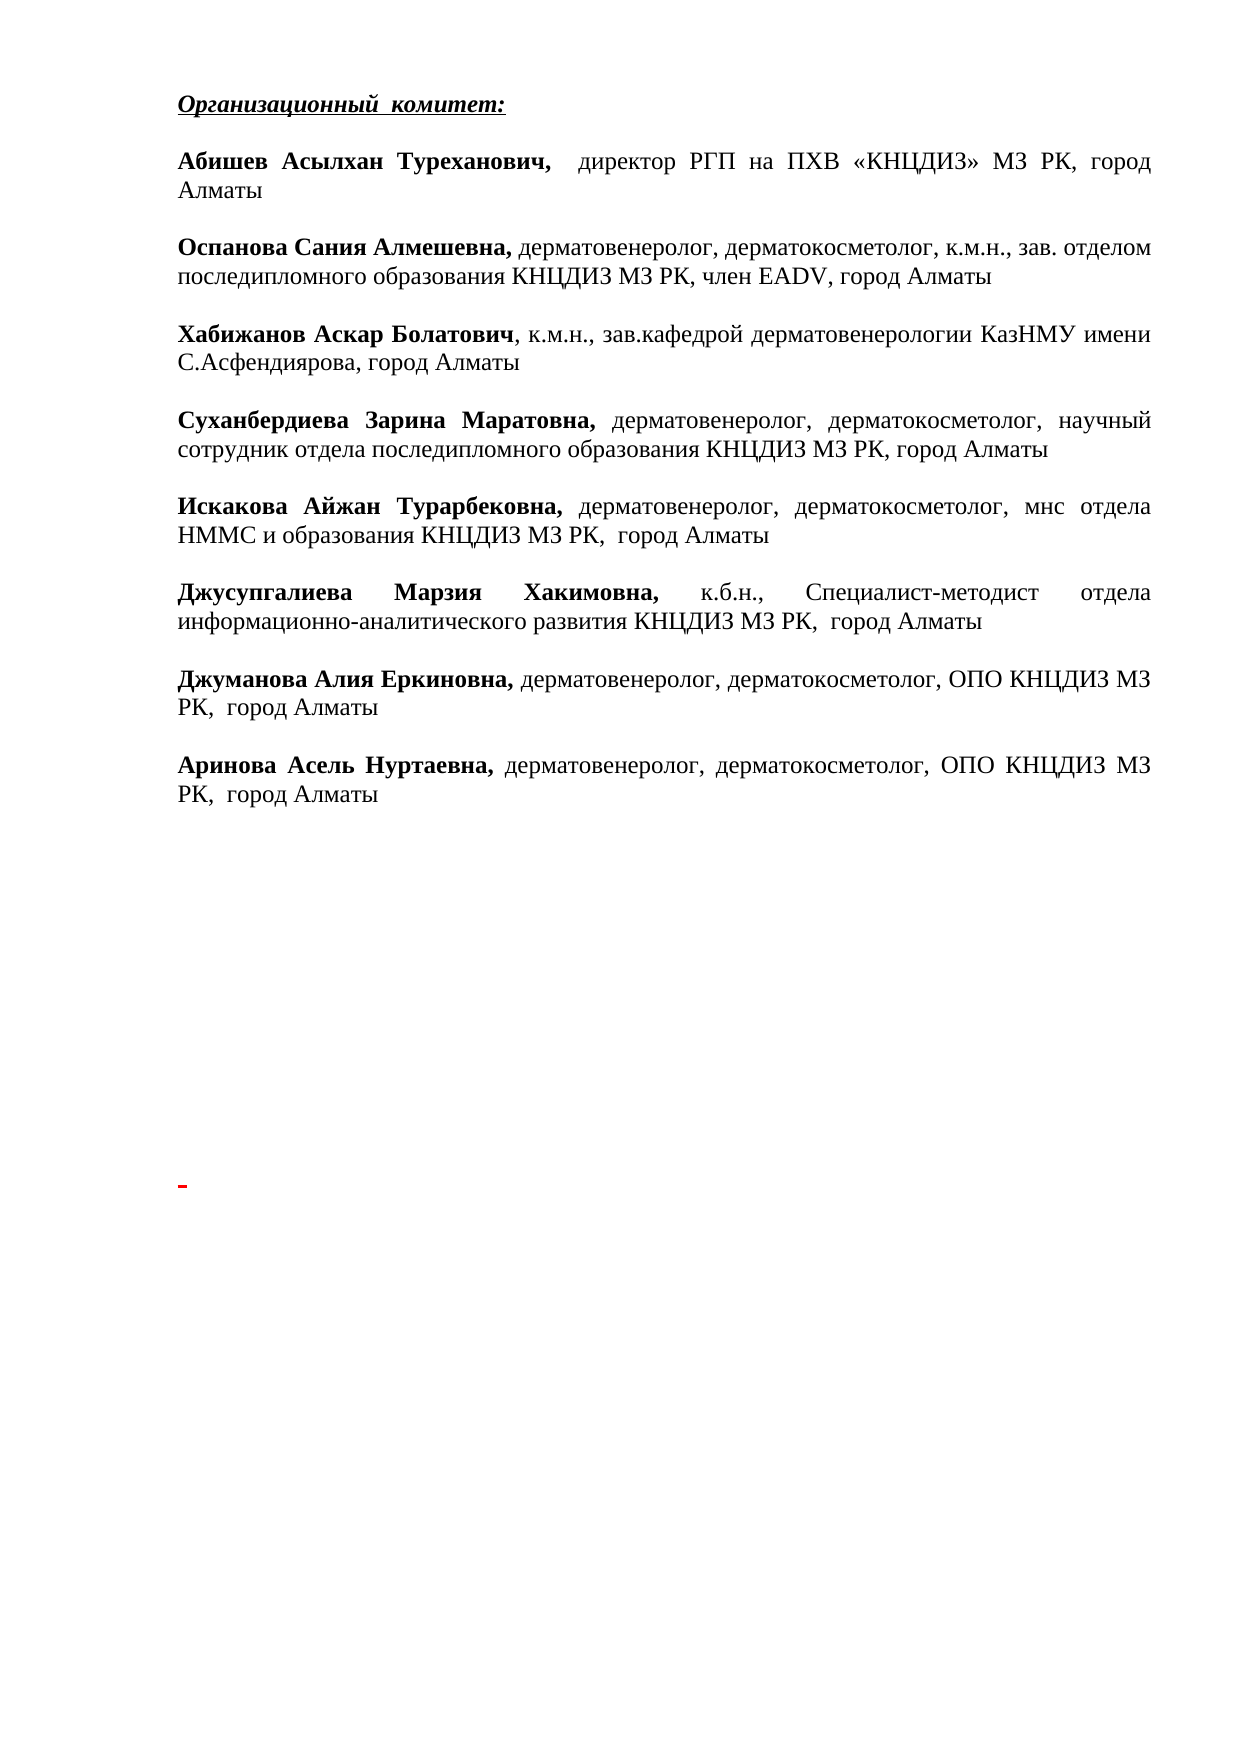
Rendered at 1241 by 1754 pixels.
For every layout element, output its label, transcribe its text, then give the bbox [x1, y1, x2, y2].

text Суханбердиева Зарина Маратовна, дерматовенеролог, дерматокосметолог, научный сотрудник отдела последипломного образования КНЦДИЗ МЗ РК, город Алматы [177, 405, 1152, 462]
text Организационный комитет: [177, 89, 1152, 117]
text Аринова Асель Нуртаевна, дерматовенеролог, дерматокосметолог, ОПО КНЦДИЗ МЗ РК, город Алматы [177, 750, 1152, 807]
text Хабижанов Аскар Болатович, к.м.н., зав.кафедрой дерматовенерологии КазНМУ имени С.Асфендиярова, город Алматы [177, 319, 1152, 376]
text Оспанова Сания Алмешевна, дерматовенеролог, дерматокосметолог, к.м.н., зав. отделом последипломного образования КНЦДИЗ МЗ РК, член EADV, город Алматы [177, 232, 1152, 290]
text Абишев Асылхан Туреханович, директор РГП на ПХВ «КНЦДИЗ» МЗ РК, город Алматы [177, 146, 1152, 204]
text Искакова Айжан Турарбековна, дерматовенеролог, дерматокосметолог, мнс отдела НММС и образования КНЦДИЗ МЗ РК, город Алматы [177, 491, 1152, 549]
text Джуманова Алия Еркиновна, дерматовенеролог, дерматокосметолог, ОПО КНЦДИЗ МЗ РК, город Алматы [177, 664, 1152, 721]
text Джусупгалиева Марзия Хакимовна, к.б.н., Специалист-методист отдела информационно-аналитического развития КНЦДИЗ МЗ РК, город Алматы [177, 577, 1152, 635]
